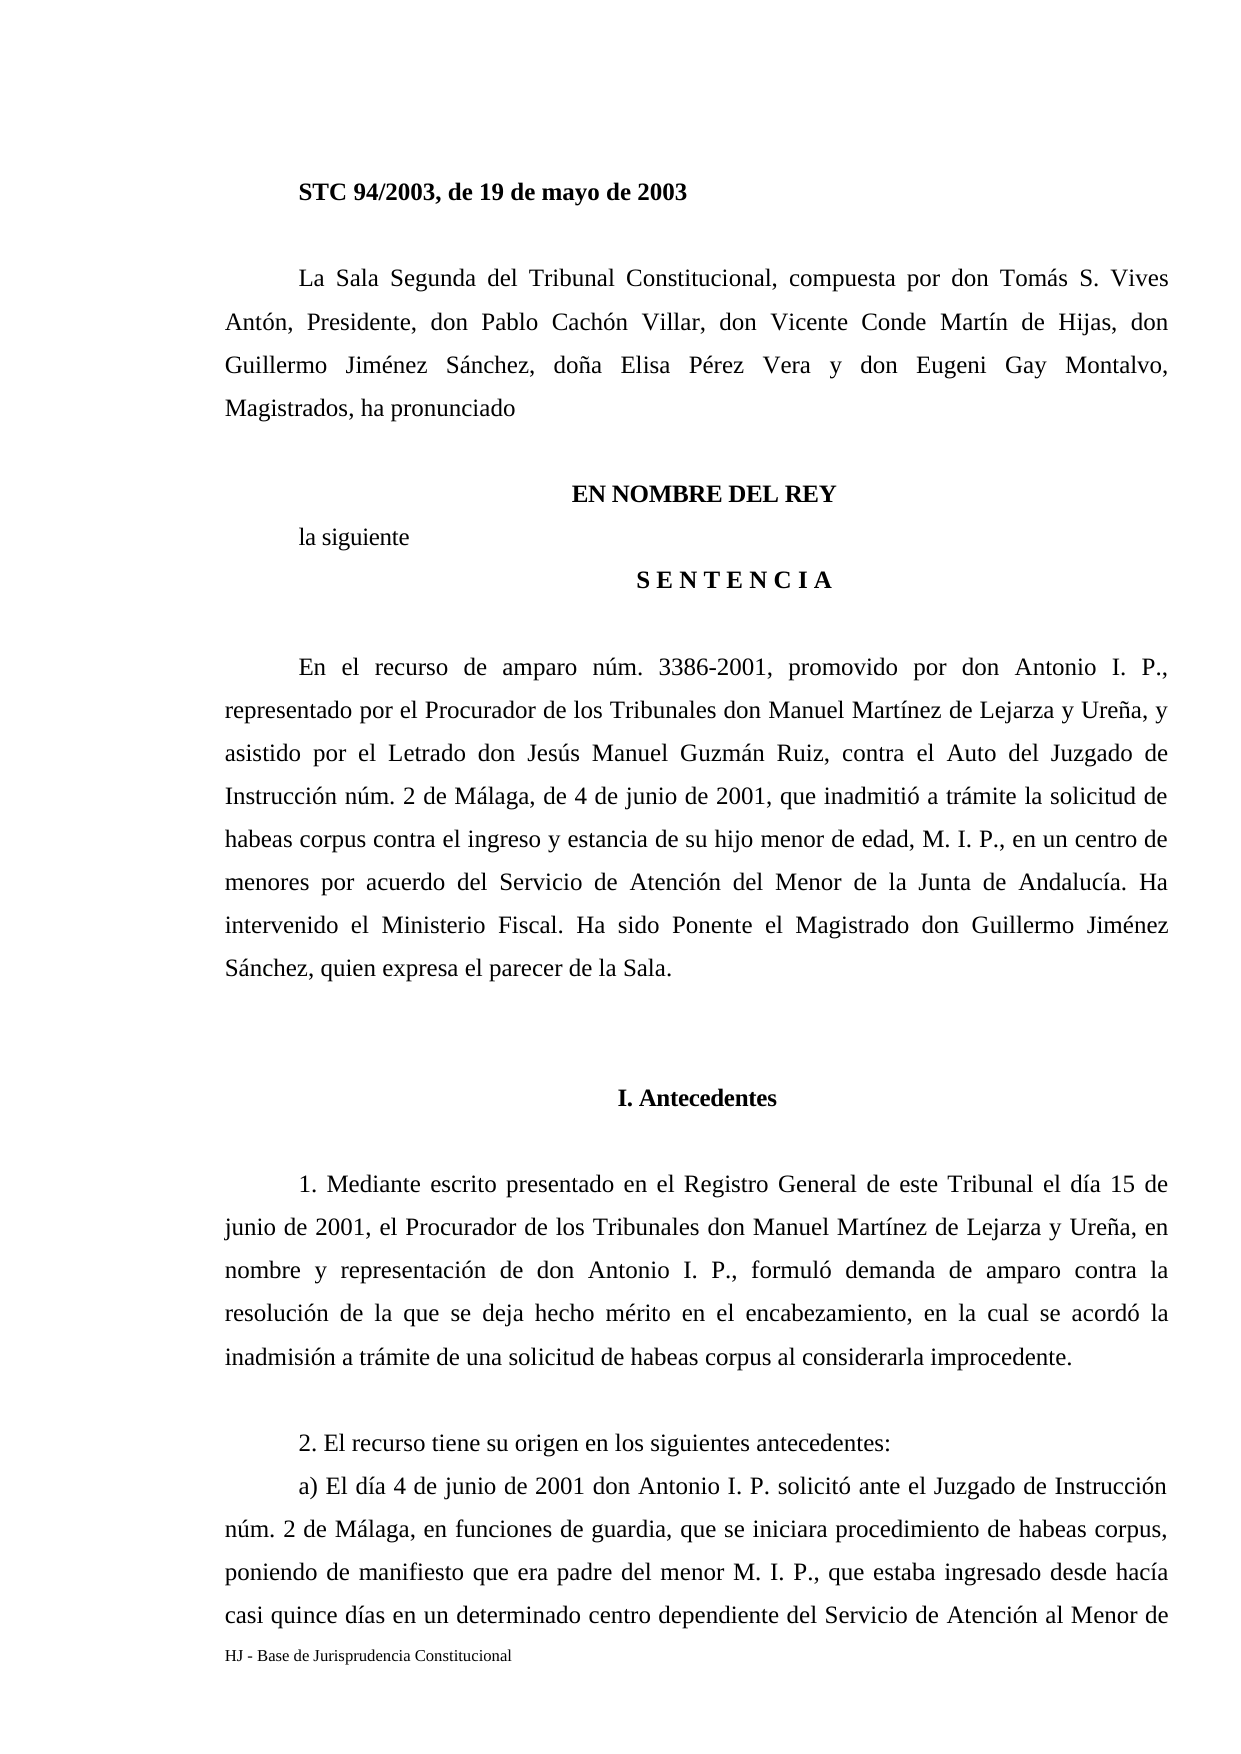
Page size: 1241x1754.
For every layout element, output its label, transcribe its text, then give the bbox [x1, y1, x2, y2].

text En el recurso de amparo núm. 3386-2001, promovido por don Antonio I. P., representado por el Procurador de los Tribunales don Manuel Martínez de Lejarza y Ureña, y asistido por el Letrado don Jesús Manuel Guzmán Ruiz, contra el Auto del Juzgado de Instrucción núm. 2 de Málaga, de 4 de junio de 2001, que inadmitió a trámite la solicitud de habeas corpus contra el ingreso y estancia de su hijo menor de edad, M. I. P., en un centro de menores por acuerdo del Servicio de Atención del Menor de la Junta de Andalucía. Ha intervenido el Ministerio Fiscal. Ha sido Ponente el Magistrado don Guillermo Jiménez Sánchez, quien expresa el parecer de la Sala. [224, 652, 1169, 982]
text EN NOMBRE DEL REY [224, 479, 1110, 508]
text STC 94/2003, de 19 de mayo de 2003 [224, 177, 1169, 206]
text S E N T E N C I A [224, 565, 1169, 594]
text la siguiente [224, 522, 1110, 551]
text I. Antecedentes [224, 1083, 1169, 1112]
text 1. Mediante escrito presentado en el Registro General de este Tribunal el día 15 de junio de 2001, el Procurador de los Tribunales don Manuel Martínez de Lejarza y Ureña, en nombre y representación de don Antonio I. P., formuló demanda de amparo contra la resolución de la que se deja hecho mérito en el encabezamiento, en la cual se acordó la inadmisión a trámite de una solicitud de habeas corpus al considerarla improcedente. [224, 1169, 1169, 1370]
text 2. El recurso tiene su origen en los siguientes antecedentes: [224, 1428, 1169, 1457]
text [224, 1471, 1169, 1629]
text La Sala Segunda del Tribunal Constitucional, compuesta por don Tomás S. Vives Antón, Presidente, don Pablo Cachón Villar, don Vicente Conde Martín de Hijas, don Guillermo Jiménez Sánchez, doña Elisa Pérez Vera y don Eugeni Gay Montalvo, Magistrados, ha pronunciado [224, 263, 1169, 422]
